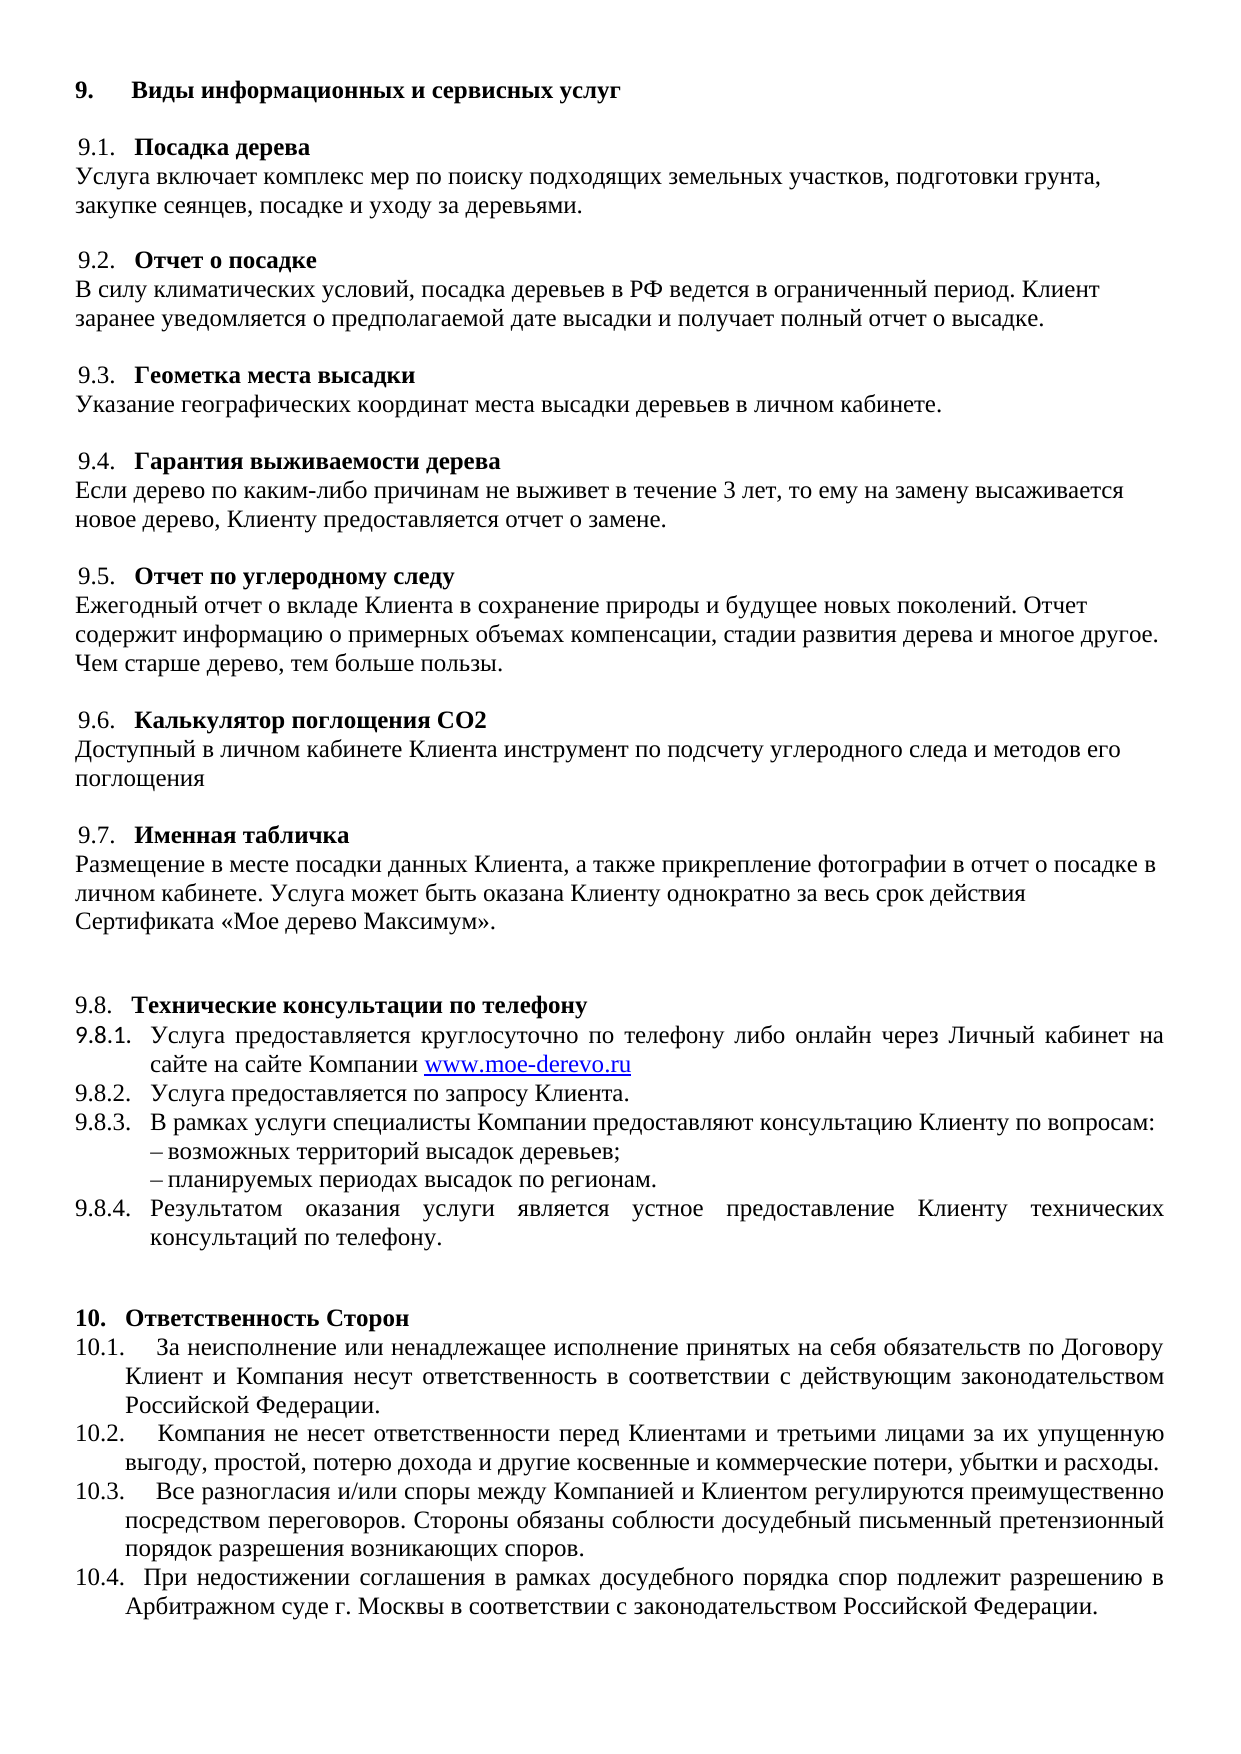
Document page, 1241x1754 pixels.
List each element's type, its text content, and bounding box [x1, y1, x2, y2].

list Отчет по углеродному следу [78, 561, 1165, 590]
text Размещение в месте посадки данных Клиента, а также прикрепление фотографии в отчет о посадке в личном кабинете. Услуга может быть оказана Клиенту однократно за весь срок действия Сертификата «Мое дерево Максимум». [75, 849, 1165, 935]
text Доступный в личном кабинете Клиента инструмент по подсчету углеродного следа и методов его поглощения [75, 734, 1165, 791]
text Услуга включает комплекс мер по поиску подходящих земельных участков, подготовки грунта, закупке сеянцев, посадке и уходу за деревьями. [75, 161, 1165, 219]
text – планируемых периодах высадок по регионам. [149, 1164, 1165, 1193]
list Именная табличка [78, 820, 1165, 849]
text Указание географических координат места высадки деревьев в личном кабинете. [75, 389, 1165, 418]
text В силу климатических условий, посадка деревьев в РФ ведется в ограниченный период. Клиент заранее уведомляется о предполагаемой дате высадки и получает полный отчет о высадке. [75, 274, 1165, 331]
text Ежегодный отчет о вкладе Клиента в сохранение природы и будущее новых поколений. Отчет содержит информацию о примерных объемах компенсации, стадии развития дерева и многое другое. Чем старше дерево, тем больше пользы. [75, 590, 1165, 676]
list Услуга предоставляется по запросу Клиента. [75, 1078, 1165, 1107]
list Посадка дерева [78, 132, 1165, 161]
list Гарантия выживаемости дерева [78, 446, 1165, 475]
list При недостижении соглашения в рамках досудебного порядка спор подлежит разрешению в Арбитражном суде г. Москвы в соответствии с законодательством Российской Федерации. [75, 1562, 1165, 1620]
list За неисполнение или ненадлежащее исполнение принятых на себя обязательств по Договору Клиент и Компания несут ответственность в соответствии с действующим законодательством Российской Федерации. [75, 1332, 1165, 1418]
text – возможных территорий высадок деревьев; [149, 1136, 1165, 1164]
list Результатом оказания услуги является устное предоставление Клиенту технических консультаций по телефону. [75, 1193, 1165, 1251]
list В рамках услуги специалисты Компании предоставляют консультацию Клиенту по вопросам: [75, 1107, 1165, 1136]
list Технические консультации по телефону [75, 990, 1165, 1019]
list Компания не несет ответственности перед Клиентами и третьими лицами за их упущенную выгоду, простой, потерю дохода и другие косвенные и коммерческие потери, убытки и расходы. [75, 1418, 1165, 1476]
list Виды информационных и сервисных услуг [75, 75, 1165, 104]
list Отчет о посадке [78, 245, 1165, 274]
text Если дерево по каким-либо причинам не выживет в течение 3 лет, то ему на замену высаживается новое дерево, Клиенту предоставляется отчет о замене. [75, 475, 1165, 533]
list Ответственность Сторон [75, 1303, 1165, 1332]
list Услуга предоставляется круглосуточно по телефону либо онлайн через Личный кабинет на сайте на сайте Компании www.moe-derevo.ru [75, 1019, 1165, 1078]
list Геометка места высадки [78, 360, 1165, 389]
list Калькулятор поглощения СО2 [78, 705, 1165, 734]
list Все разногласия и/или споры между Компанией и Клиентом регулируются преимущественно посредством переговоров. Стороны обязаны соблюсти досудебный письменный претензионный порядок разрешения возникающих споров. [75, 1476, 1165, 1562]
